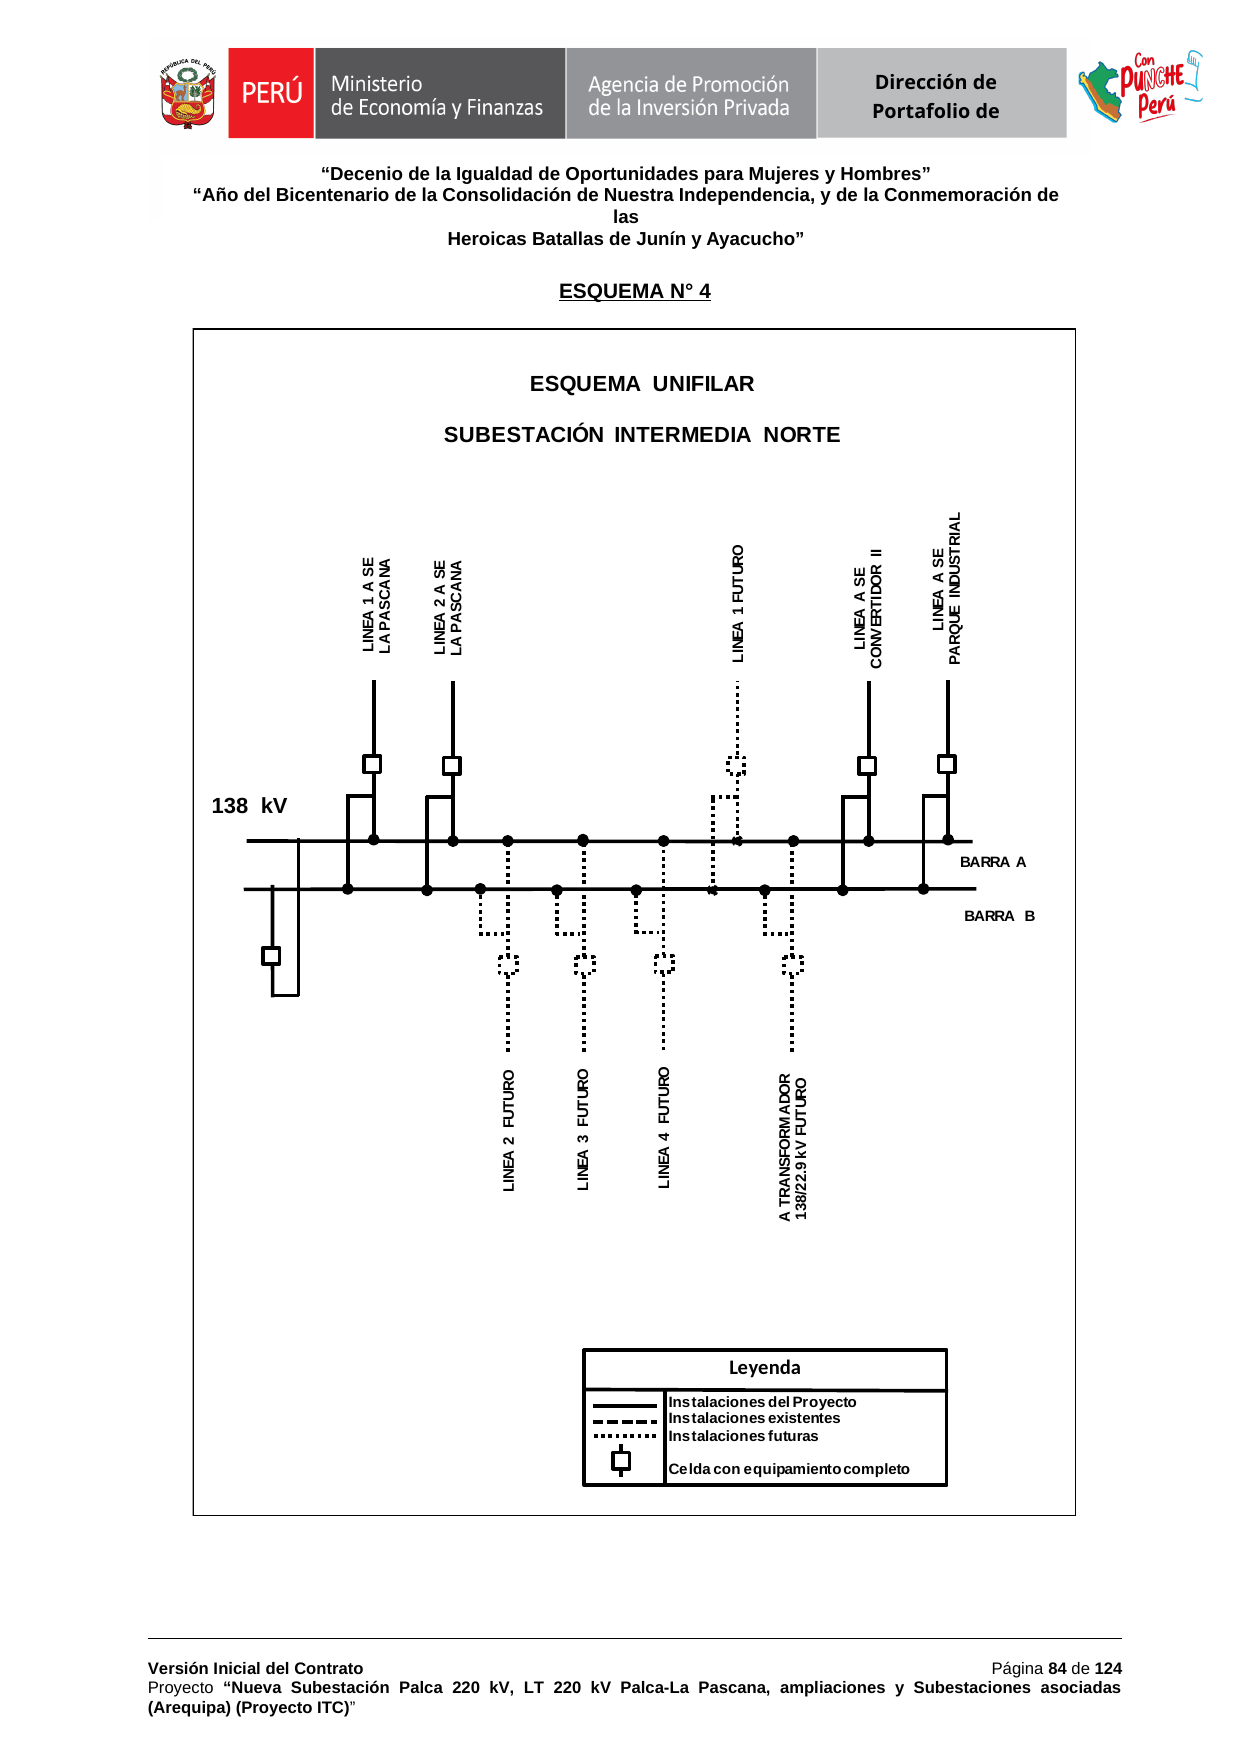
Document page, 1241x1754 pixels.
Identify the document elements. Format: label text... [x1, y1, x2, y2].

picture [147, 37, 1203, 221]
text ESQUEMA N° 4 [148, 279, 1122, 303]
